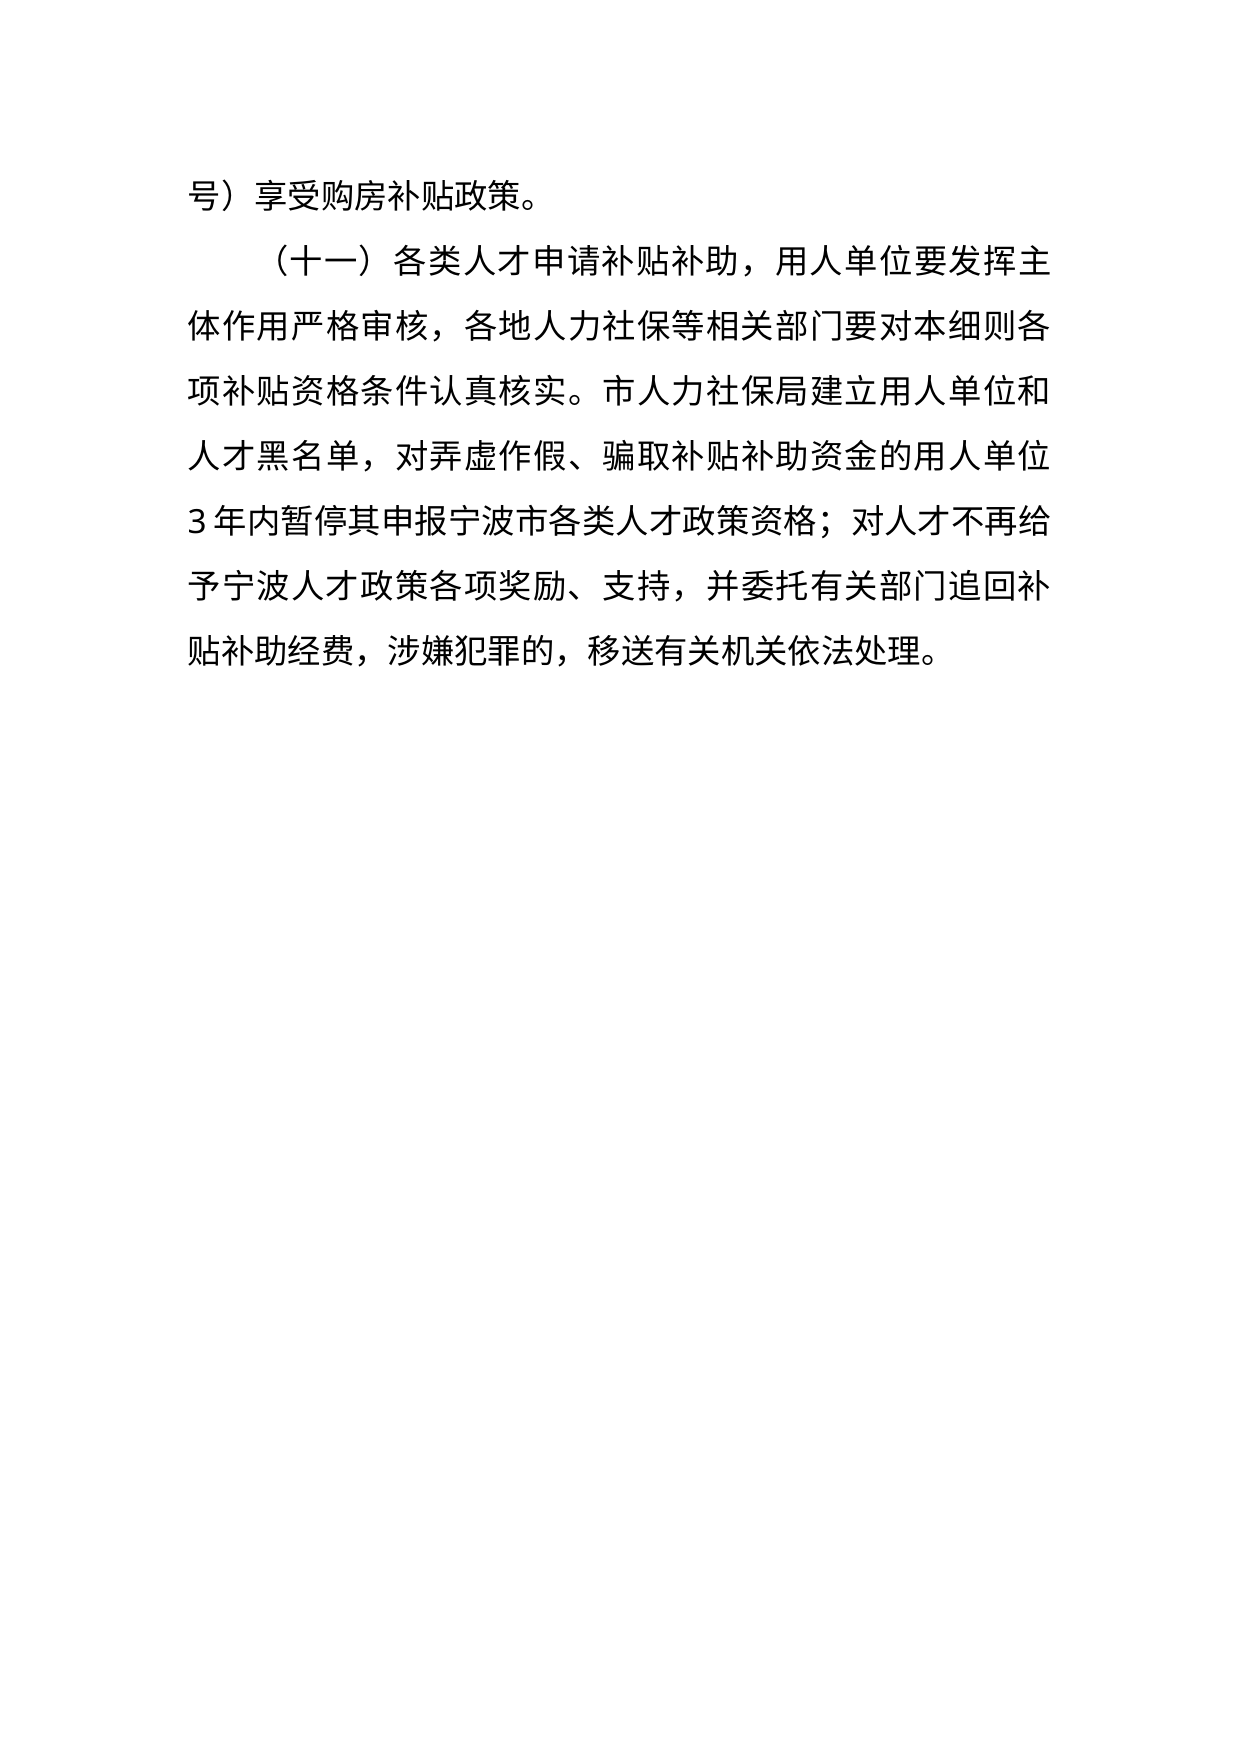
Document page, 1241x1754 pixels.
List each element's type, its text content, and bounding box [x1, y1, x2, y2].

text （十一）各类人才申请补贴补助，用人单位要发挥主体作用严格审核，各地人力社保等相关部门要对本细则各项补贴资格条件认真核实。市人力社保局建立用人单位和人才黑名单，对弄虚作假、骗取补贴补助资金的用人单位，3年内暂停其申报宁波市各类人才政策资格；对人才不再给予宁波人才政策各项奖励、支持，并委托有关部门追回补贴补助经费，涉嫌犯罪的，移送有关机关依法处理。 [187, 227, 1053, 682]
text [187, 162, 1053, 227]
